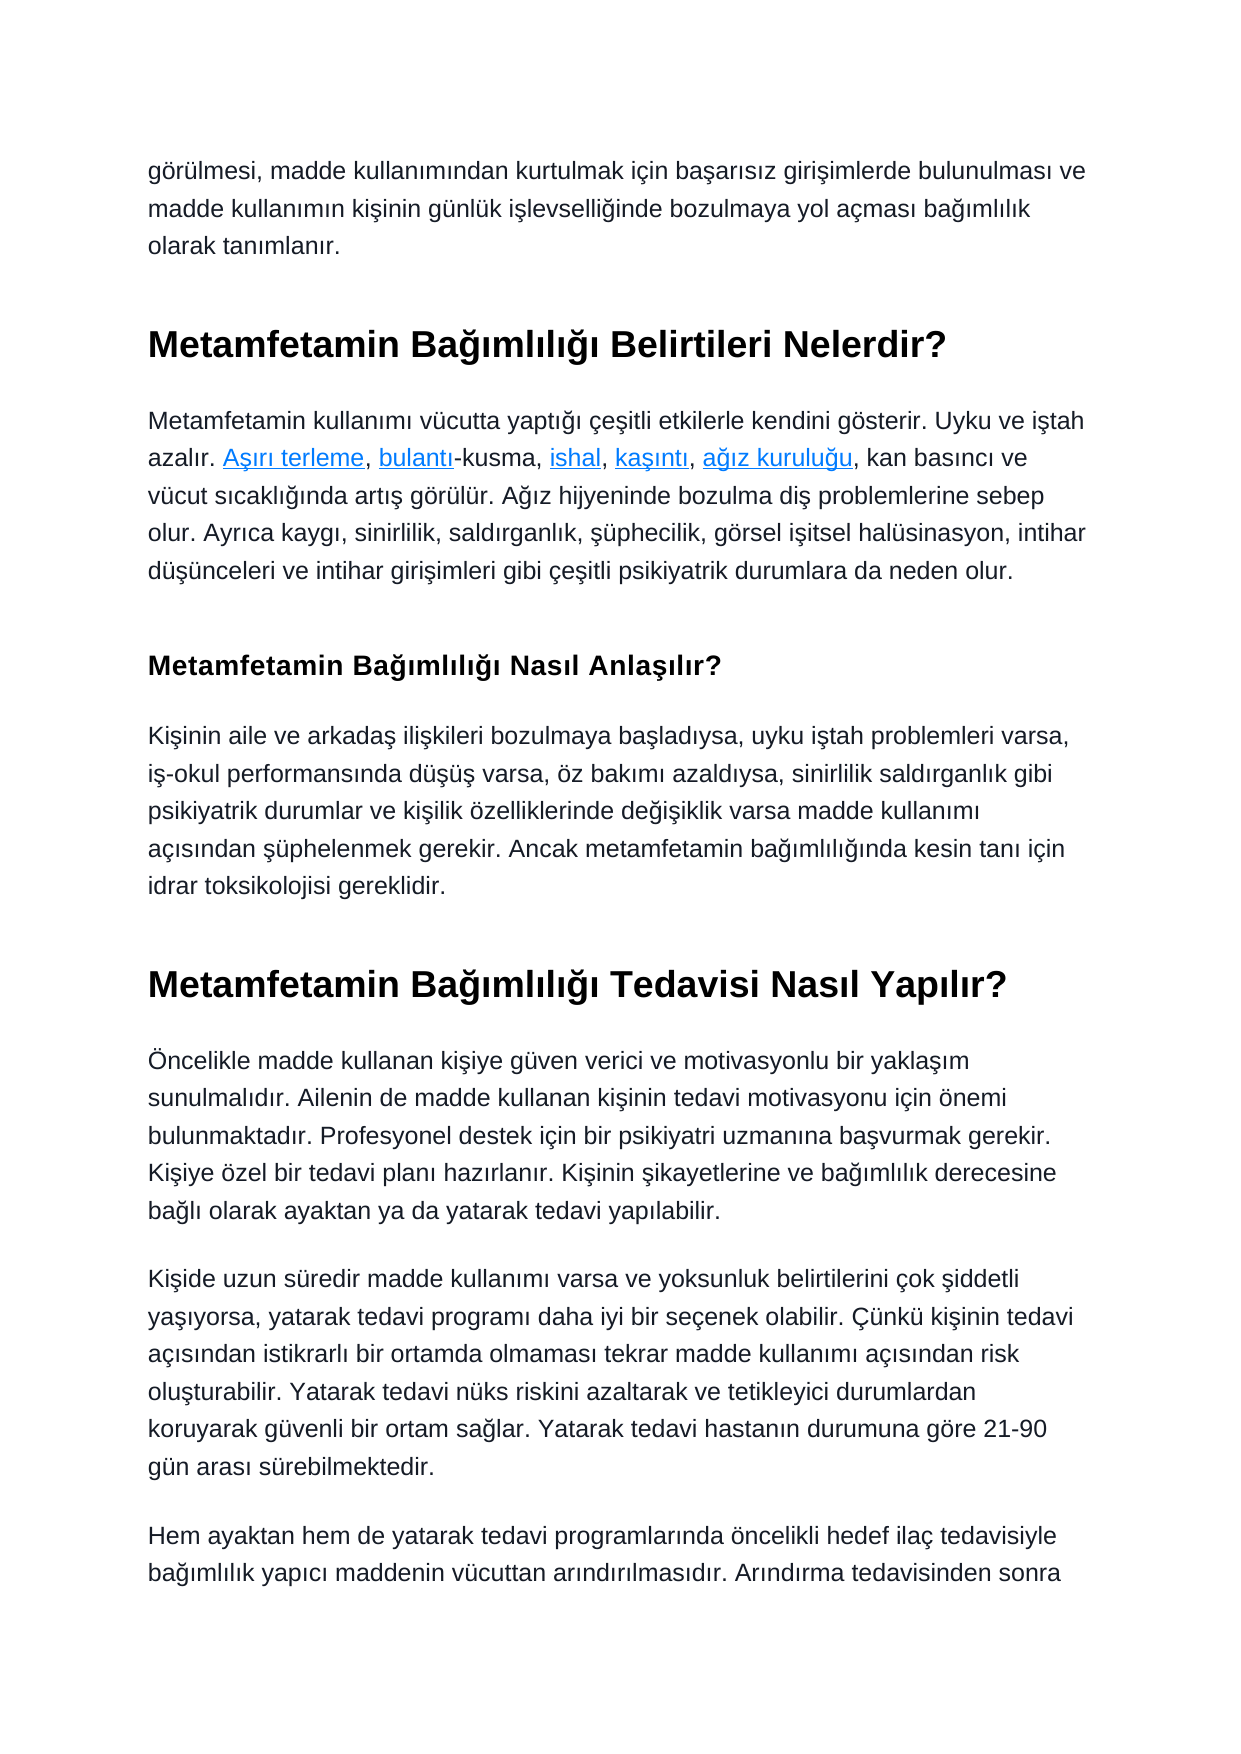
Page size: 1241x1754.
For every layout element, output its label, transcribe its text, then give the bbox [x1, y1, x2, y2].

text Öncelikle madde kullanan kişiye güven verici ve motivasyonlu bir yaklaşım sunulmalıdır. Ailenin de madde kullanan kişinin tedavi motivasyonu için önemi bulunmaktadır. Profesyonel destek için bir psikiyatri uzmanına başvurmak gerekir. Kişiye özel bir tedavi planı hazırlanır. Kişinin şikayetlerine ve bağımlılık derecesine bağlı olarak ayaktan ya da yatarak tedavi yapılabilir. [148, 1037, 1093, 1224]
text Kişide uzun süredir madde kullanımı varsa ve yoksunluk belirtilerini çok şiddetli yaşıyorsa, yatarak tedavi programı daha iyi bir seçenek olabilir. Çünkü kişinin tedavi açısından istikrarlı bir ortamda olmaması tekrar madde kullanımı açısından risk oluşturabilir. Yatarak tedavi nüks riskini azaltarak ve tetikleyici durumlardan koruyarak güvenli bir ortam sağlar. Yatarak tedavi hastanın durumuna göre 21-90 gün arası sürebilmektedir. [148, 1256, 1093, 1481]
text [148, 148, 1093, 260]
subtitle Metamfetamin Bağımlılığı Belirtileri Nelerdir? [148, 323, 1093, 366]
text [148, 1512, 1093, 1587]
subtitle Metamfetamin Bağımlılığı Tedavisi Nasıl Yapılır? [148, 963, 1093, 1006]
text Kişinin aile ve arkadaş ilişkileri bozulmaya başladıysa, uyku iştah problemleri varsa, iş-okul performansında düşüş varsa, öz bakımı azaldıysa, sinirlilik saldırganlık gibi psikiyatrik durumlar ve kişilik özelliklerinde değişiklik varsa madde kullanımı açısından şüphelenmek gerekir. Ancak metamfetamin bağımlılığında kesin tanı için idrar toksikolojisi gereklidir. [148, 713, 1093, 900]
text Metamfetamin kullanımı vücutta yaptığı çeşitli etkilerle kendini gösterir. Uyku ve iştah azalır. Aşırı terleme, bulantı-kusma, ishal, kaşıntı, ağız kuruluğu, kan basıncı ve vücut sıcaklığında artış görülür. Ağız hijyeninde bozulma diş problemlerine sebep olur. Ayrıca kaygı, sinirlilik, saldırganlık, şüphecilik, görsel işitsel halüsinasyon, intihar düşünceleri ve intihar girişimleri gibi çeşitli psikiyatrik durumlara da neden olur. [148, 397, 1093, 584]
subtitle Metamfetamin Bağımlılığı Nasıl Anlaşılır? [148, 647, 1093, 681]
